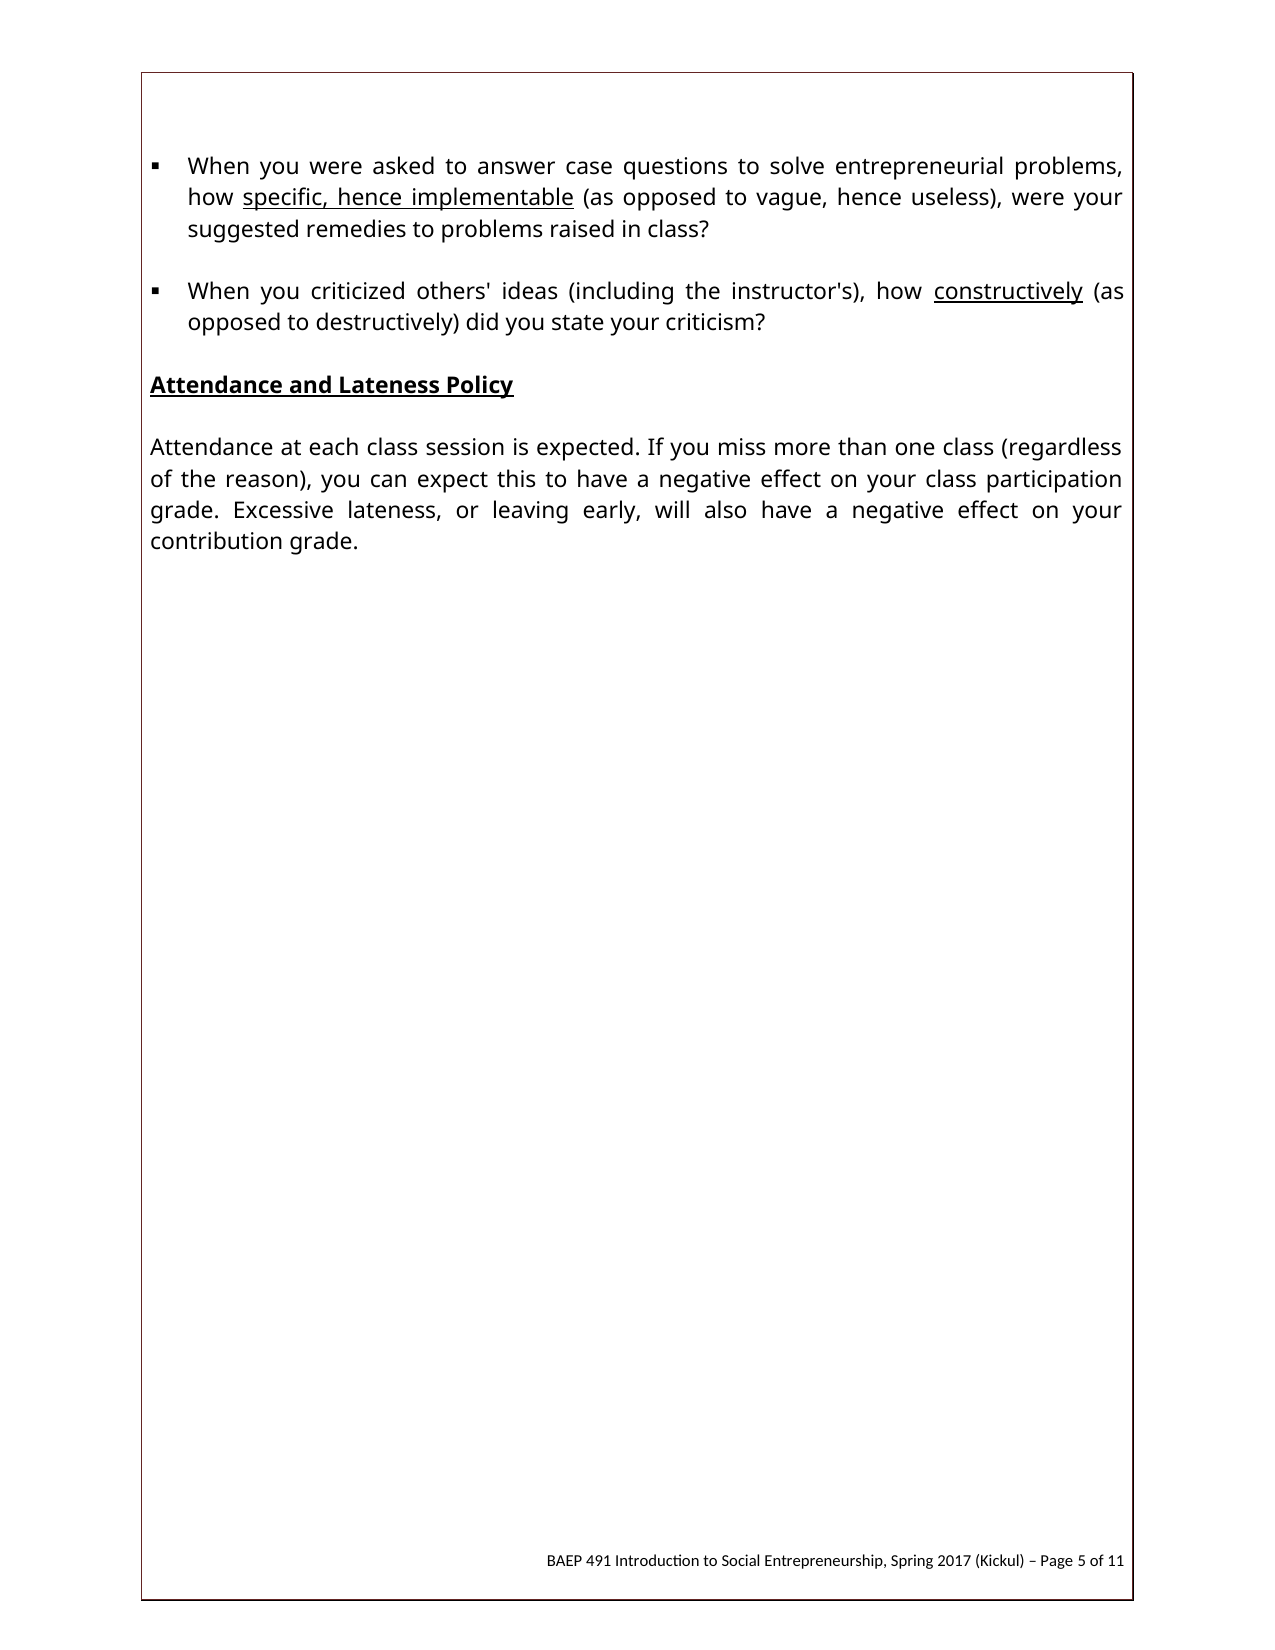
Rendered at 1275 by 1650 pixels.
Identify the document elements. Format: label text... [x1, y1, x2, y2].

list When you were asked to answer case questions to solve entrepreneurial problems, how specific, hence implementable (as opposed to vague, hence useless), were your suggested remedies to problems raised in class? [150, 150, 1124, 244]
list When you criticized others' ideas (including the instructor's), how constructively (as opposed to destructively) did you state your criticism? [150, 275, 1124, 337]
text Attendance and Lateness Policy [150, 369, 1124, 400]
text Attendance at each class session is expected. If you miss more than one class (regardless of the reason), you can expect this to have a negative effect on your class participation grade. Excessive lateness, or leaving early, will also have a negative effect on your contribution grade. [150, 431, 1124, 556]
